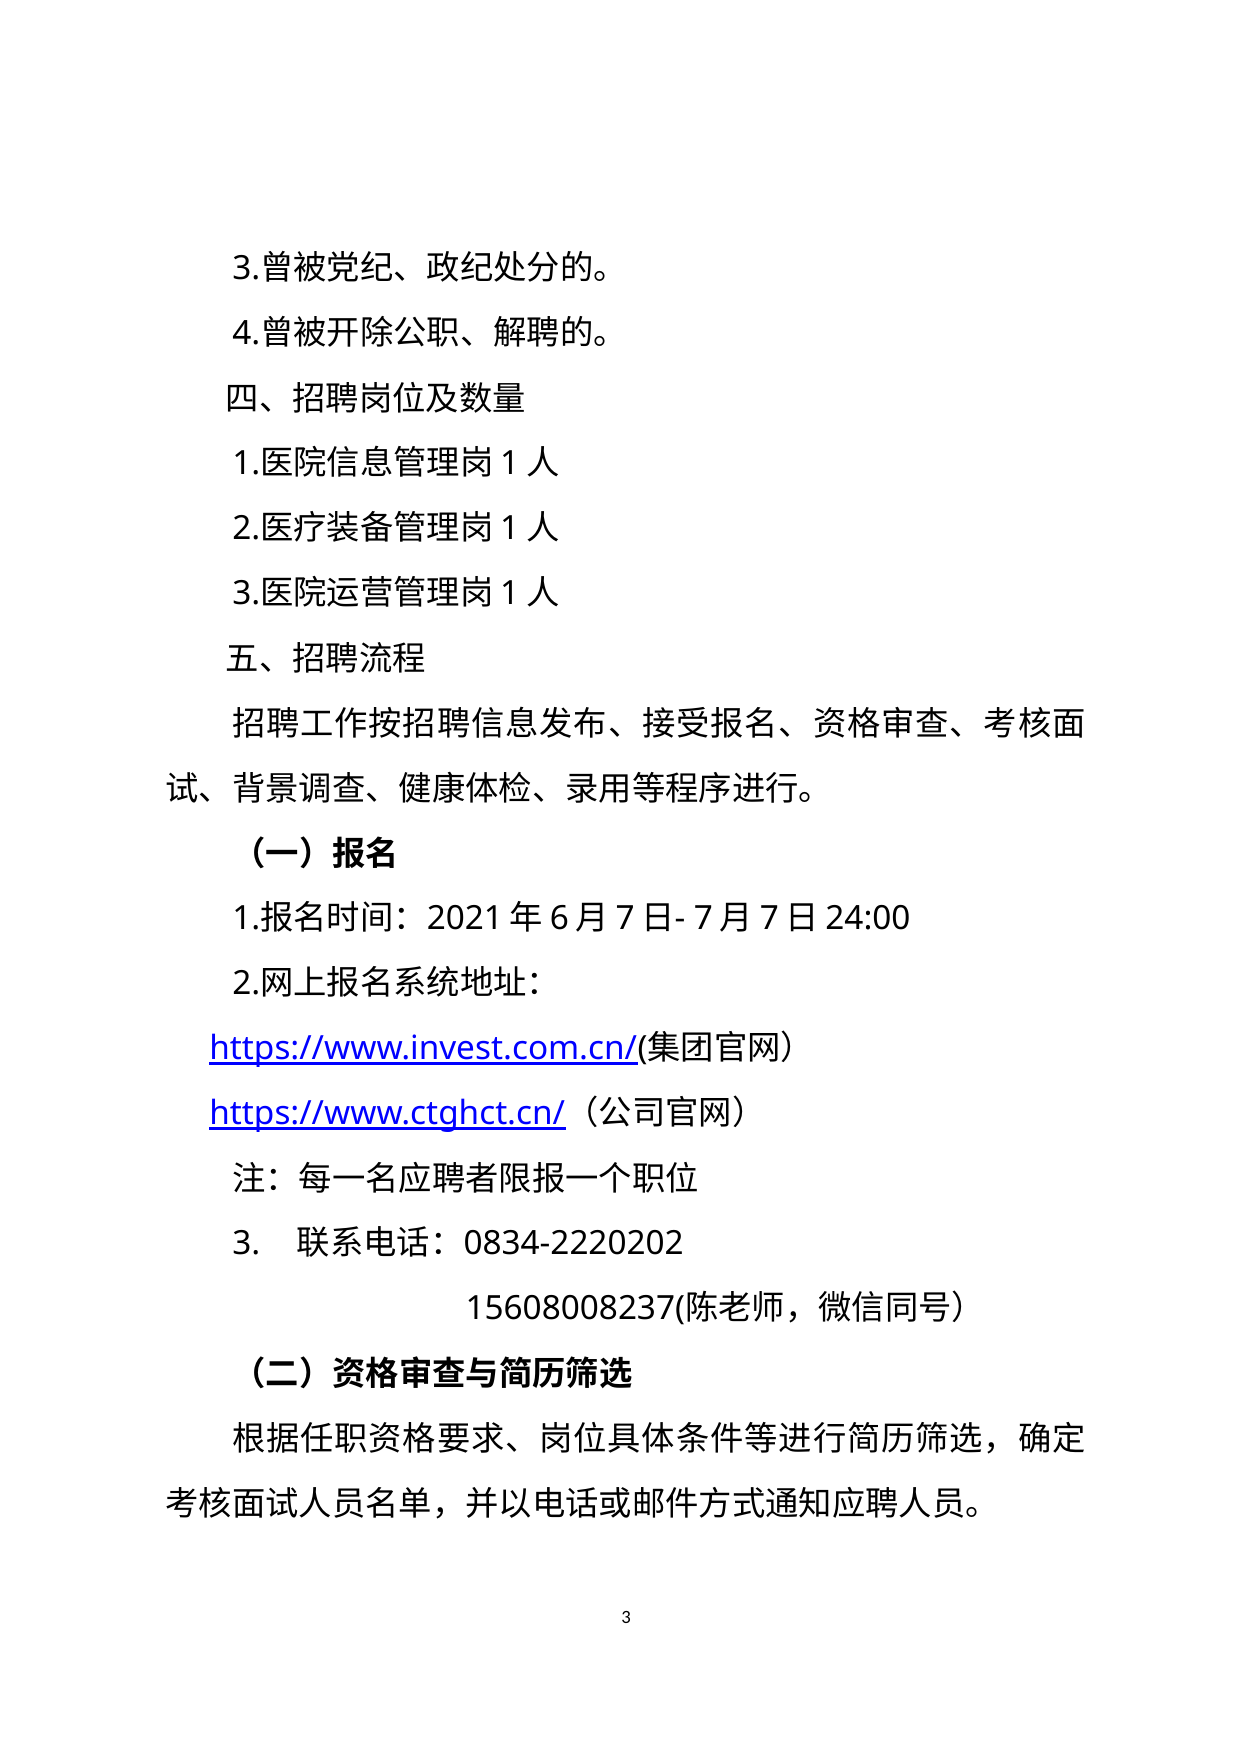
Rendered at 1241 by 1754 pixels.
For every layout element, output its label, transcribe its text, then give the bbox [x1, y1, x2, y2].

text 4.曾被开除公职、解聘的。 [165, 298, 1087, 363]
text 2.网上报名系统地址： [165, 948, 1087, 1013]
text https://www.invest.com.cn/(集团官网） [165, 1013, 1087, 1078]
text 1.医院信息管理岗1人 [165, 428, 1087, 493]
text 注：每一名应聘者限报一个职位 [165, 1143, 1087, 1208]
text 2.医疗装备管理岗1人 [165, 493, 1087, 558]
text 招聘工作按招聘信息发布、接受报名、资格审查、考核面试、背景调查、健康体检、录用等程序进行。 [165, 688, 1087, 818]
text 1.报名时间：2021年6月7日- 7月7日24:00 [165, 883, 1087, 948]
text 五、招聘流程 [165, 623, 1087, 688]
text 四、招聘岗位及数量 [165, 363, 1087, 428]
list 联系电话：0834-2220202 [165, 1208, 1087, 1273]
text https://www.ctghct.cn/（公司官网） [165, 1078, 1087, 1143]
text 3.曾被党纪、政纪处分的。 [165, 233, 1087, 298]
text （二）资格审查与简历筛选 [165, 1338, 1087, 1403]
text 根据任职资格要求、岗位具体条件等进行简历筛选，确定考核面试人员名单，并以电话或邮件方式通知应聘人员。 [165, 1403, 1087, 1533]
text （一）报名 [165, 818, 1087, 883]
text 3.医院运营管理岗1人 [165, 558, 1087, 623]
list 15608008237(陈老师，微信同号） [165, 1273, 1087, 1338]
